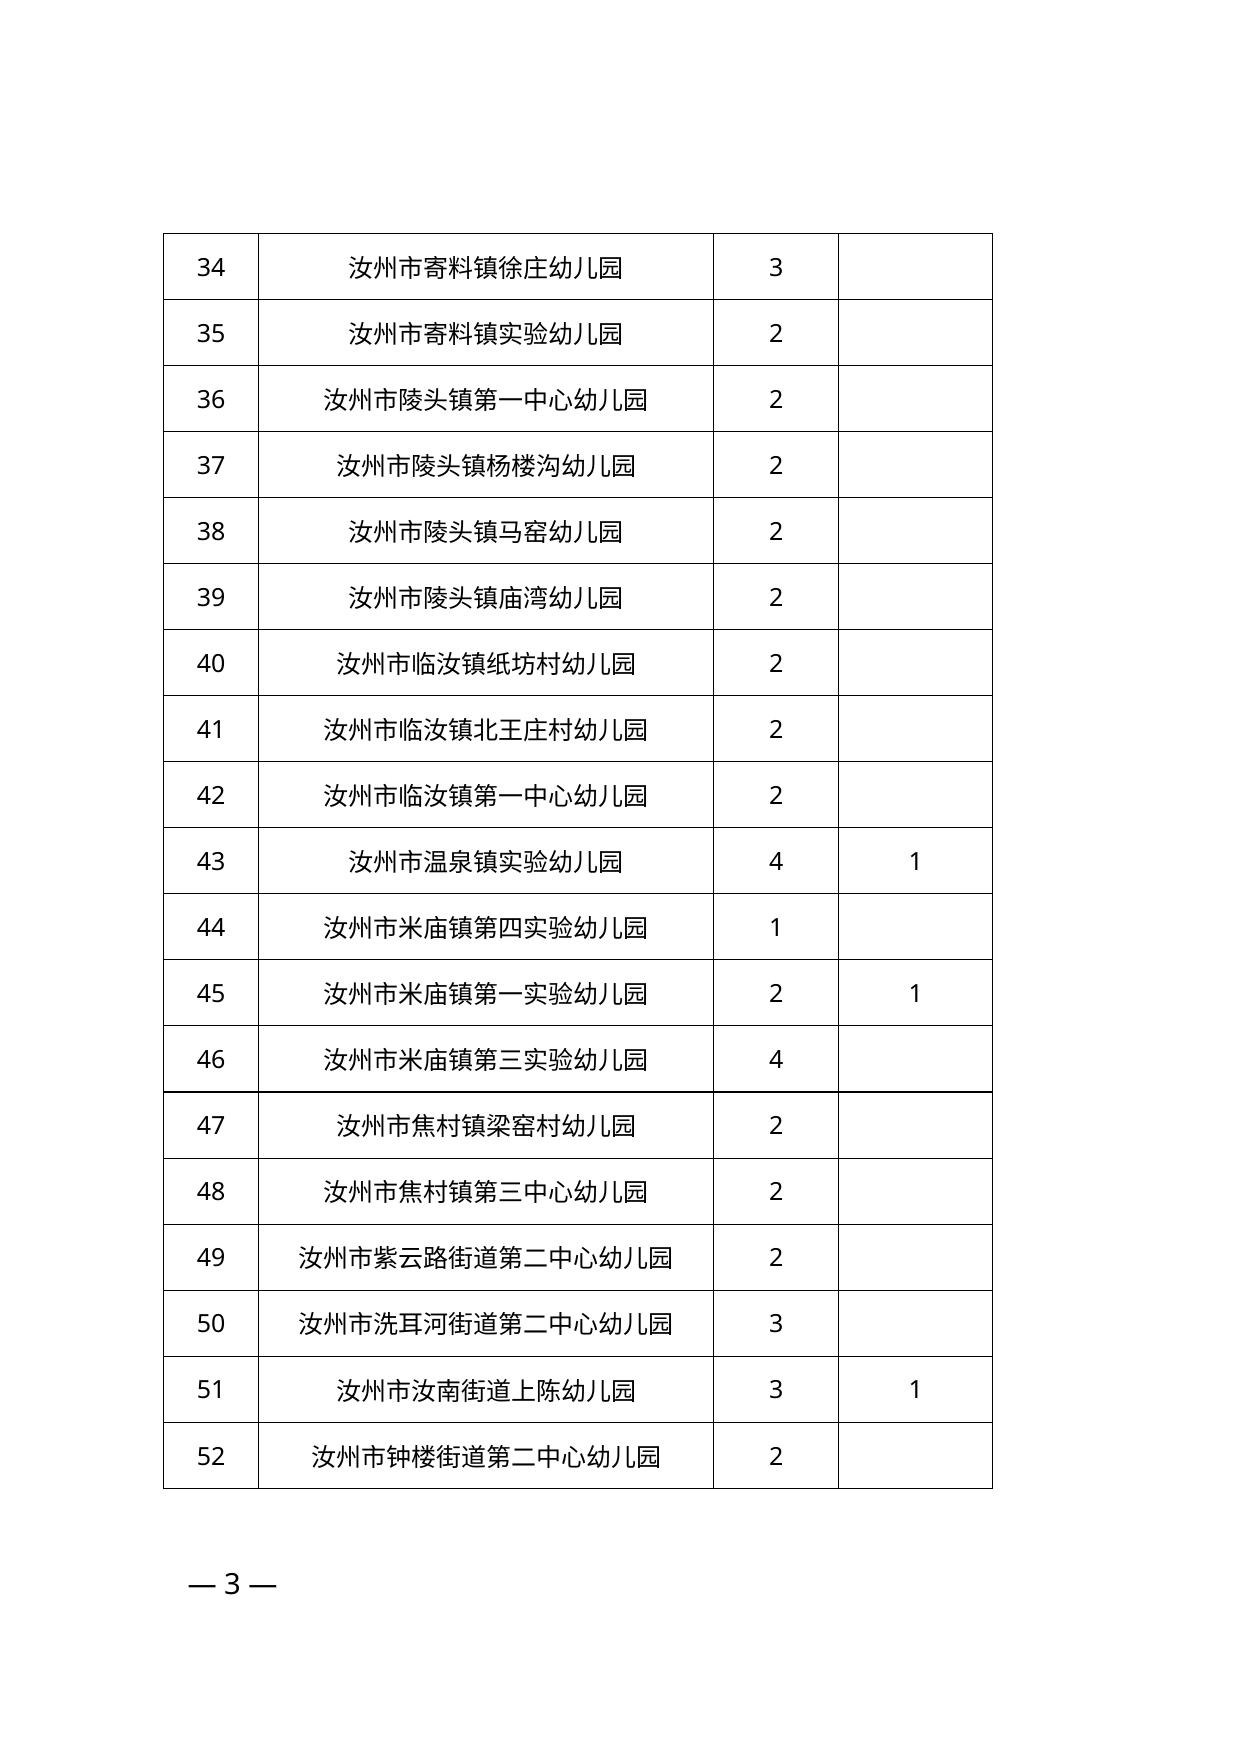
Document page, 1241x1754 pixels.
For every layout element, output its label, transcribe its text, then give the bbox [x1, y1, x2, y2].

table_cell 汝州市钟楼街道第二中心幼儿园 [259, 1423, 713, 1488]
table_cell [839, 1225, 992, 1289]
table_cell 汝州市临汝镇北王庄村幼儿园 [259, 696, 713, 761]
table_cell 37 [164, 432, 258, 497]
table_cell 2 [714, 696, 838, 761]
table_cell 41 [164, 696, 258, 761]
table_cell 汝州市陵头镇杨楼沟幼儿园 [259, 432, 713, 497]
table_cell 汝州市温泉镇实验幼儿园 [259, 828, 713, 893]
table_cell 2 [714, 960, 838, 1025]
table_cell 汝州市陵头镇第一中心幼儿园 [259, 366, 713, 431]
table_cell 2 [714, 366, 838, 431]
table_cell 汝州市汝南街道上陈幼儿园 [259, 1357, 713, 1422]
table_cell [839, 1159, 992, 1223]
table_cell 48 [164, 1159, 258, 1223]
table_cell [839, 1423, 992, 1488]
table_cell 44 [164, 894, 258, 959]
table_cell 50 [164, 1291, 258, 1356]
table_cell 汝州市寄料镇实验幼儿园 [259, 300, 713, 365]
table_cell 汝州市寄料镇徐庄幼儿园 [259, 234, 713, 299]
table_cell 38 [164, 498, 258, 563]
table_cell 2 [714, 1225, 838, 1289]
table_cell 42 [164, 762, 258, 827]
table_cell 3 [714, 234, 838, 299]
table_cell 47 [164, 1093, 258, 1157]
table_cell 45 [164, 960, 258, 1025]
table_cell [839, 300, 992, 365]
table_cell 52 [164, 1423, 258, 1488]
table_cell [839, 366, 992, 431]
table_cell 1 [714, 894, 838, 959]
table_cell 汝州市临汝镇第一中心幼儿园 [259, 762, 713, 827]
table_cell 2 [714, 1423, 838, 1488]
table_cell 43 [164, 828, 258, 893]
table_cell 2 [714, 630, 838, 695]
table_cell 汝州市焦村镇梁窑村幼儿园 [259, 1093, 713, 1157]
table_cell [839, 696, 992, 761]
table_cell [839, 432, 992, 497]
table_cell 汝州市米庙镇第四实验幼儿园 [259, 894, 713, 959]
table_cell 39 [164, 564, 258, 629]
table_cell 4 [714, 828, 838, 893]
table_cell 4 [714, 1026, 838, 1091]
table_cell 51 [164, 1357, 258, 1422]
table_cell 34 [164, 234, 258, 299]
table_cell [839, 1093, 992, 1157]
table_cell 35 [164, 300, 258, 365]
table_cell 1 [839, 828, 992, 893]
table_cell 46 [164, 1026, 258, 1091]
table_cell 3 [714, 1291, 838, 1356]
table_cell [839, 564, 992, 629]
table_cell 汝州市洗耳河街道第二中心幼儿园 [259, 1291, 713, 1356]
table_cell 2 [714, 762, 838, 827]
table_cell 2 [714, 564, 838, 629]
table_cell 1 [839, 960, 992, 1025]
table_cell 汝州市临汝镇纸坊村幼儿园 [259, 630, 713, 695]
table_cell [839, 234, 992, 299]
table_cell 36 [164, 366, 258, 431]
table_cell 2 [714, 300, 838, 365]
table_cell 3 [714, 1357, 838, 1422]
table_cell 汝州市米庙镇第一实验幼儿园 [259, 960, 713, 1025]
table_cell 汝州市紫云路街道第二中心幼儿园 [259, 1225, 713, 1289]
table_cell [839, 498, 992, 563]
table_cell 汝州市陵头镇庙湾幼儿园 [259, 564, 713, 629]
table_cell [839, 894, 992, 959]
table_cell 汝州市米庙镇第三实验幼儿园 [259, 1026, 713, 1091]
table_cell 2 [714, 432, 838, 497]
table_cell 1 [839, 1357, 992, 1422]
table_cell 2 [714, 1159, 838, 1223]
table_cell [839, 762, 992, 827]
table_cell 2 [714, 1093, 838, 1157]
table_cell 2 [714, 498, 838, 563]
table_cell [839, 630, 992, 695]
table_cell 40 [164, 630, 258, 695]
table_cell 49 [164, 1225, 258, 1289]
table_cell [839, 1291, 992, 1356]
table_cell [839, 1026, 992, 1091]
table_cell 汝州市焦村镇第三中心幼儿园 [259, 1159, 713, 1223]
table_cell 汝州市陵头镇马窑幼儿园 [259, 498, 713, 563]
